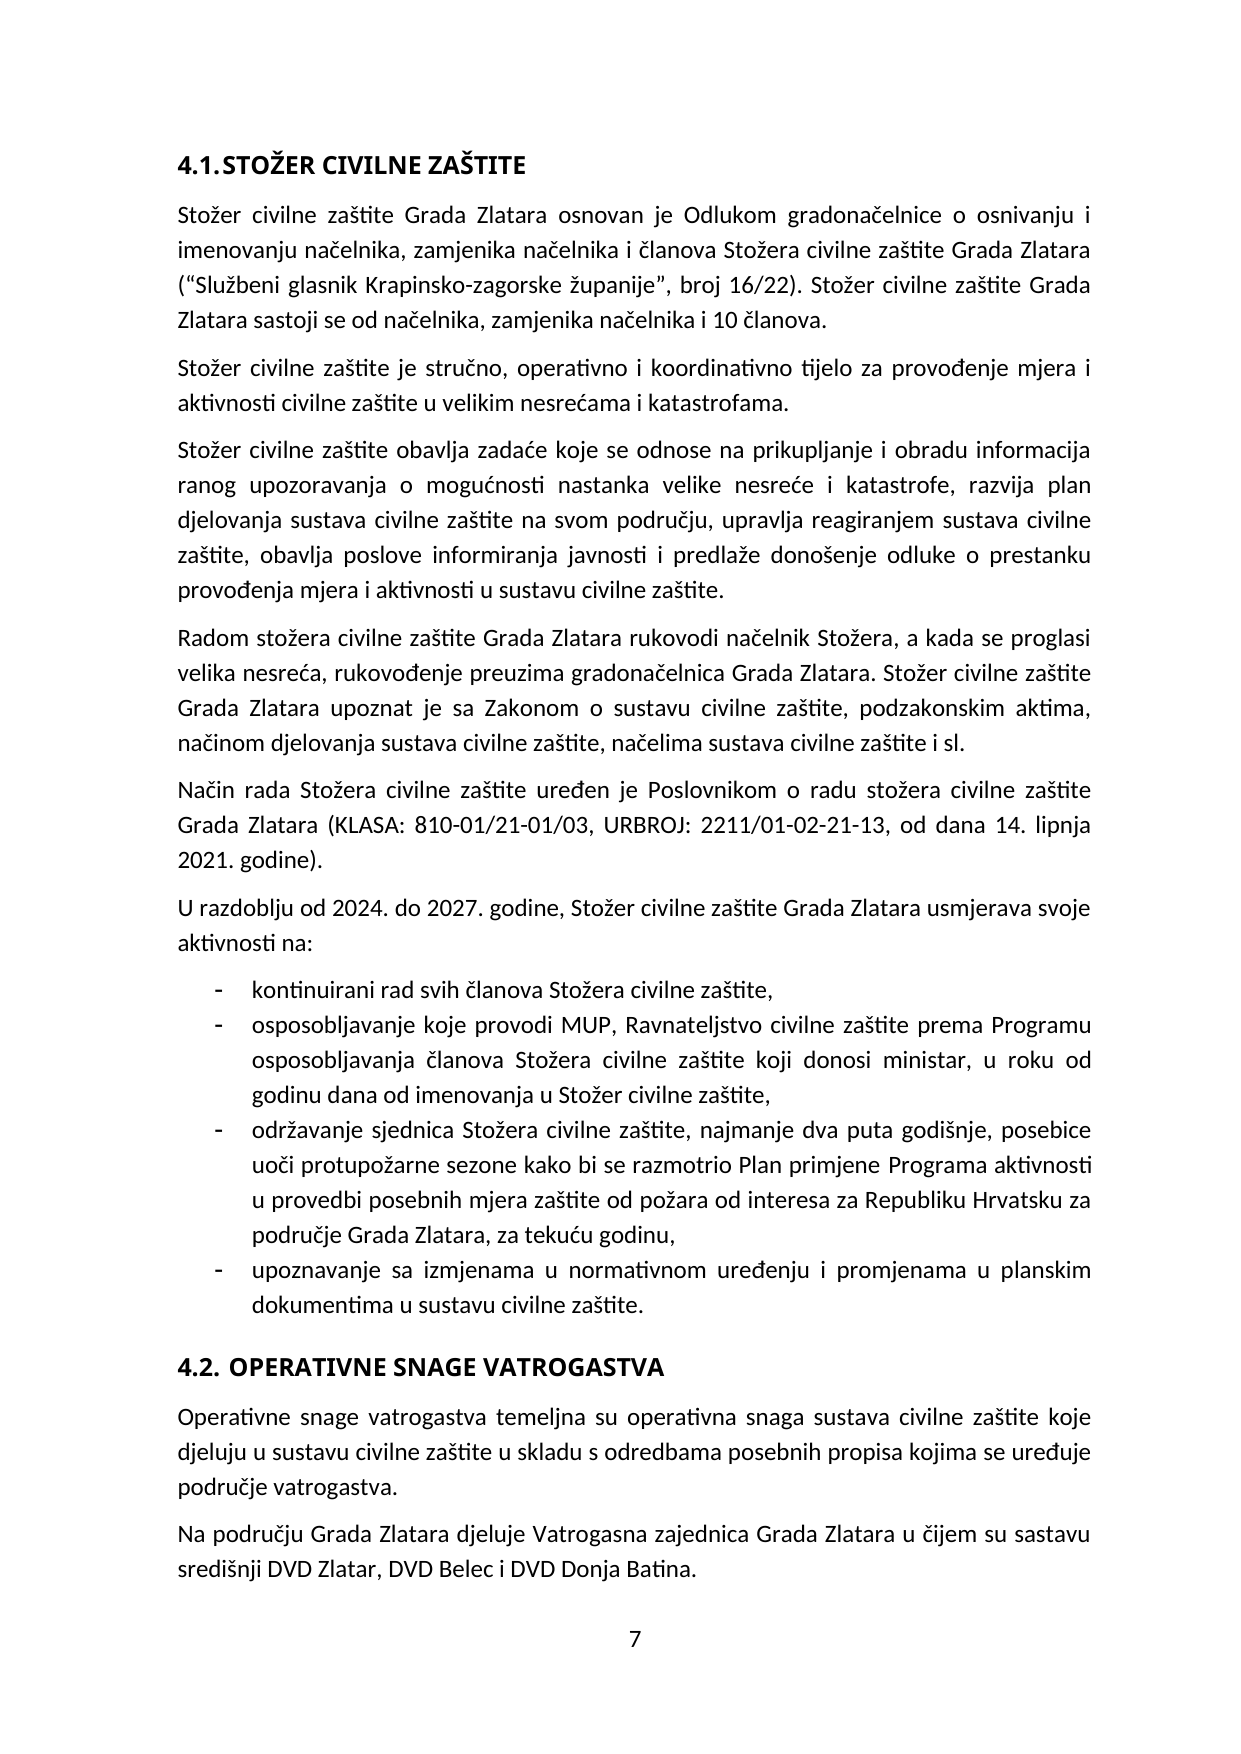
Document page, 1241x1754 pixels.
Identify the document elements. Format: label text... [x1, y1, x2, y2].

text Stožer civilne zaštite obavlja zadaće koje se odnose na prikupljanje i obradu informacija ranog upozoravanja o mogućnosti nastanka velike nesreće i katastrofe, razvija plan djelovanja sustava civilne zaštite na svom području, upravlja reagiranjem sustava civilne zaštite, obavlja poslove informiranja javnosti i predlaže donošenje odluke o prestanku provođenja mjera i aktivnosti u sustavu civilne zaštite. [177, 434, 1092, 605]
text Način rada Stožera civilne zaštite uređen je Poslovnikom o radu stožera civilne zaštite Grada Zlatara (KLASA: 810-01/21-01/03, URBROJ: 2211/01-02-21-13, od dana 14. lipnja 2021. godine). [177, 774, 1092, 875]
list kontinuirani rad svih članova Stožera civilne zaštite, [214, 974, 1092, 1005]
text U razdoblju od 2024. do 2027. godine, Stožer civilne zaštite Grada Zlatara usmjerava svoje aktivnosti na: [177, 892, 1092, 957]
subtitle OPERATIVNE SNAGE VATROGASTVA [177, 1349, 1092, 1383]
text Stožer civilne zaštite Grada Zlatara osnovan je Odlukom gradonačelnice o osnivanju i imenovanju načelnika, zamjenika načelnika i članova Stožera civilne zaštite Grada Zlatara (“Službeni glasnik Krapinsko-zagorske županije”, broj 16/22). Stožer civilne zaštite Grada Zlatara sastoji se od načelnika, zamjenika načelnika i 10 članova. [177, 199, 1092, 335]
text Operativne snage vatrogastva temeljna su operativna snaga sustava civilne zaštite koje djeluju u sustavu civilne zaštite u skladu s odredbama posebnih propisa kojima se uređuje područje vatrogastva. [177, 1401, 1092, 1502]
text Radom stožera civilne zaštite Grada Zlatara rukovodi načelnik Stožera, a kada se proglasi velika nesreća, rukovođenje preuzima gradonačelnica Grada Zlatara. Stožer civilne zaštite Grada Zlatara upoznat je sa Zakonom o sustavu civilne zaštite, podzakonskim aktima, načinom djelovanja sustava civilne zaštite, načelima sustava civilne zaštite i sl. [177, 622, 1092, 757]
list osposobljavanje koje provodi MUP, Ravnateljstvo civilne zaštite prema Programu osposobljavanja članova Stožera civilne zaštite koji donosi ministar, u roku od godinu dana od imenovanja u Stožer civilne zaštite, [214, 1009, 1092, 1110]
list održavanje sjednica Stožera civilne zaštite, najmanje dva puta godišnje, posebice uoči protupožarne sezone kako bi se razmotrio Plan primjene Programa aktivnosti u provedbi posebnih mjera zaštite od požara od interesa za Republiku Hrvatsku za područje Grada Zlatara, za tekuću godinu, [214, 1114, 1092, 1250]
text Na području Grada Zlatara djeluje Vatrogasna zajednica Grada Zlatara u čijem su sastavu središnji DVD Zlatar, DVD Belec i DVD Donja Batina. [177, 1518, 1092, 1584]
list upoznavanje sa izmjenama u normativnom uređenju i promjenama u planskim dokumentima u sustavu civilne zaštite. [214, 1254, 1092, 1320]
text Stožer civilne zaštite je stručno, operativno i koordinativno tijelo za provođenje mjera i aktivnosti civilne zaštite u velikim nesrećama i katastrofama. [177, 352, 1092, 417]
subtitle STOŽER CIVILNE ZAŠTITE [177, 148, 1092, 182]
